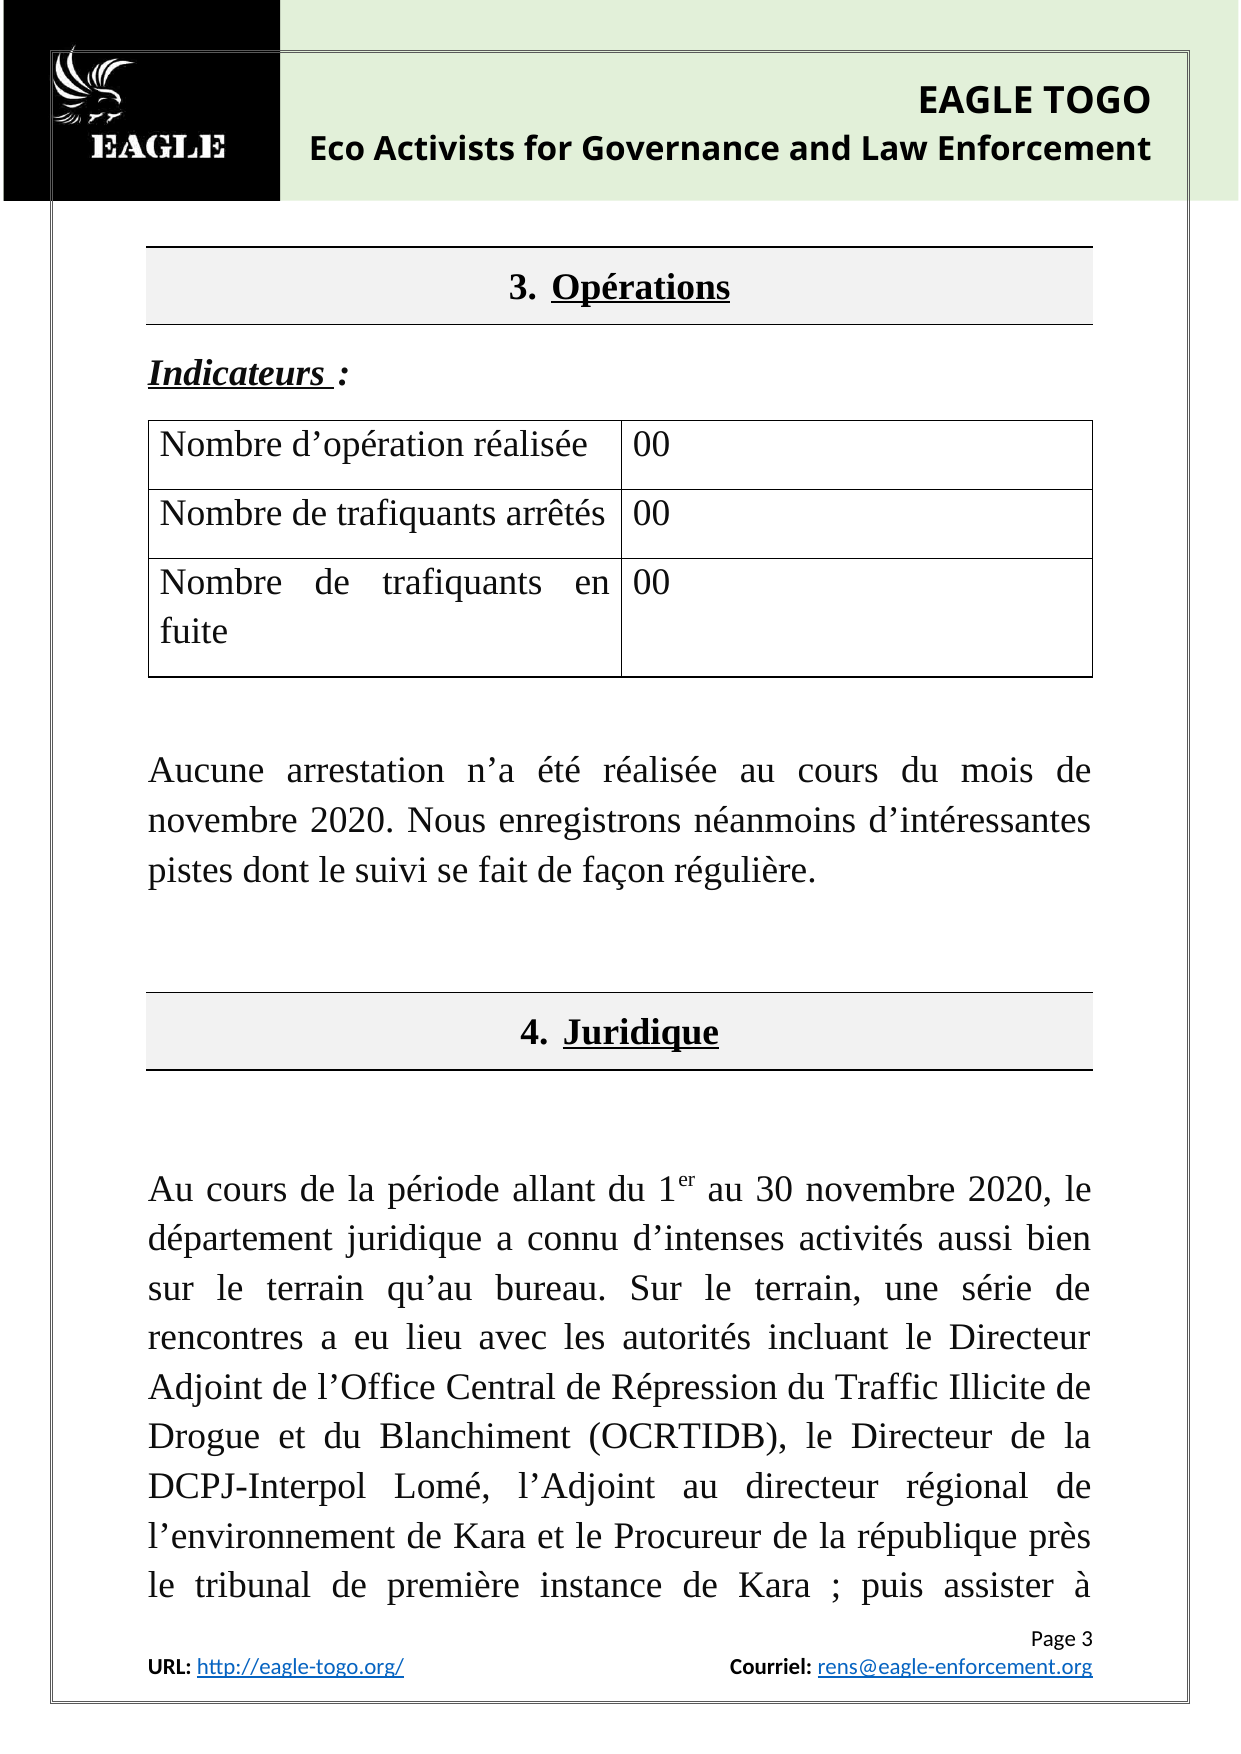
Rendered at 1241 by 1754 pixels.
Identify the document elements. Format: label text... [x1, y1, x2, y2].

table_cell 00 [622, 490, 1092, 558]
picture [51, 51, 281, 201]
table_header 00 [622, 421, 1092, 489]
table_cell 00 [622, 559, 1092, 676]
table_cell Nombre de trafiquants arrêtés [149, 490, 621, 558]
subtitle Opérations [146, 248, 1093, 324]
table_header Nombre d’opération réalisée [149, 421, 621, 489]
picture [3, 0, 281, 201]
subtitle Juridique [146, 993, 1093, 1069]
text Indicateurs : [148, 350, 1093, 393]
table_cell Nombre de trafiquants en fuite [149, 559, 621, 676]
picture [53, 53, 281, 201]
text Aucune arrestation n’a été réalisée au cours du mois de novembre 2020. Nous enregistrons néanmoins d’intéressantes pistes dont le suivi se fait de façon régulière. [148, 748, 1093, 890]
